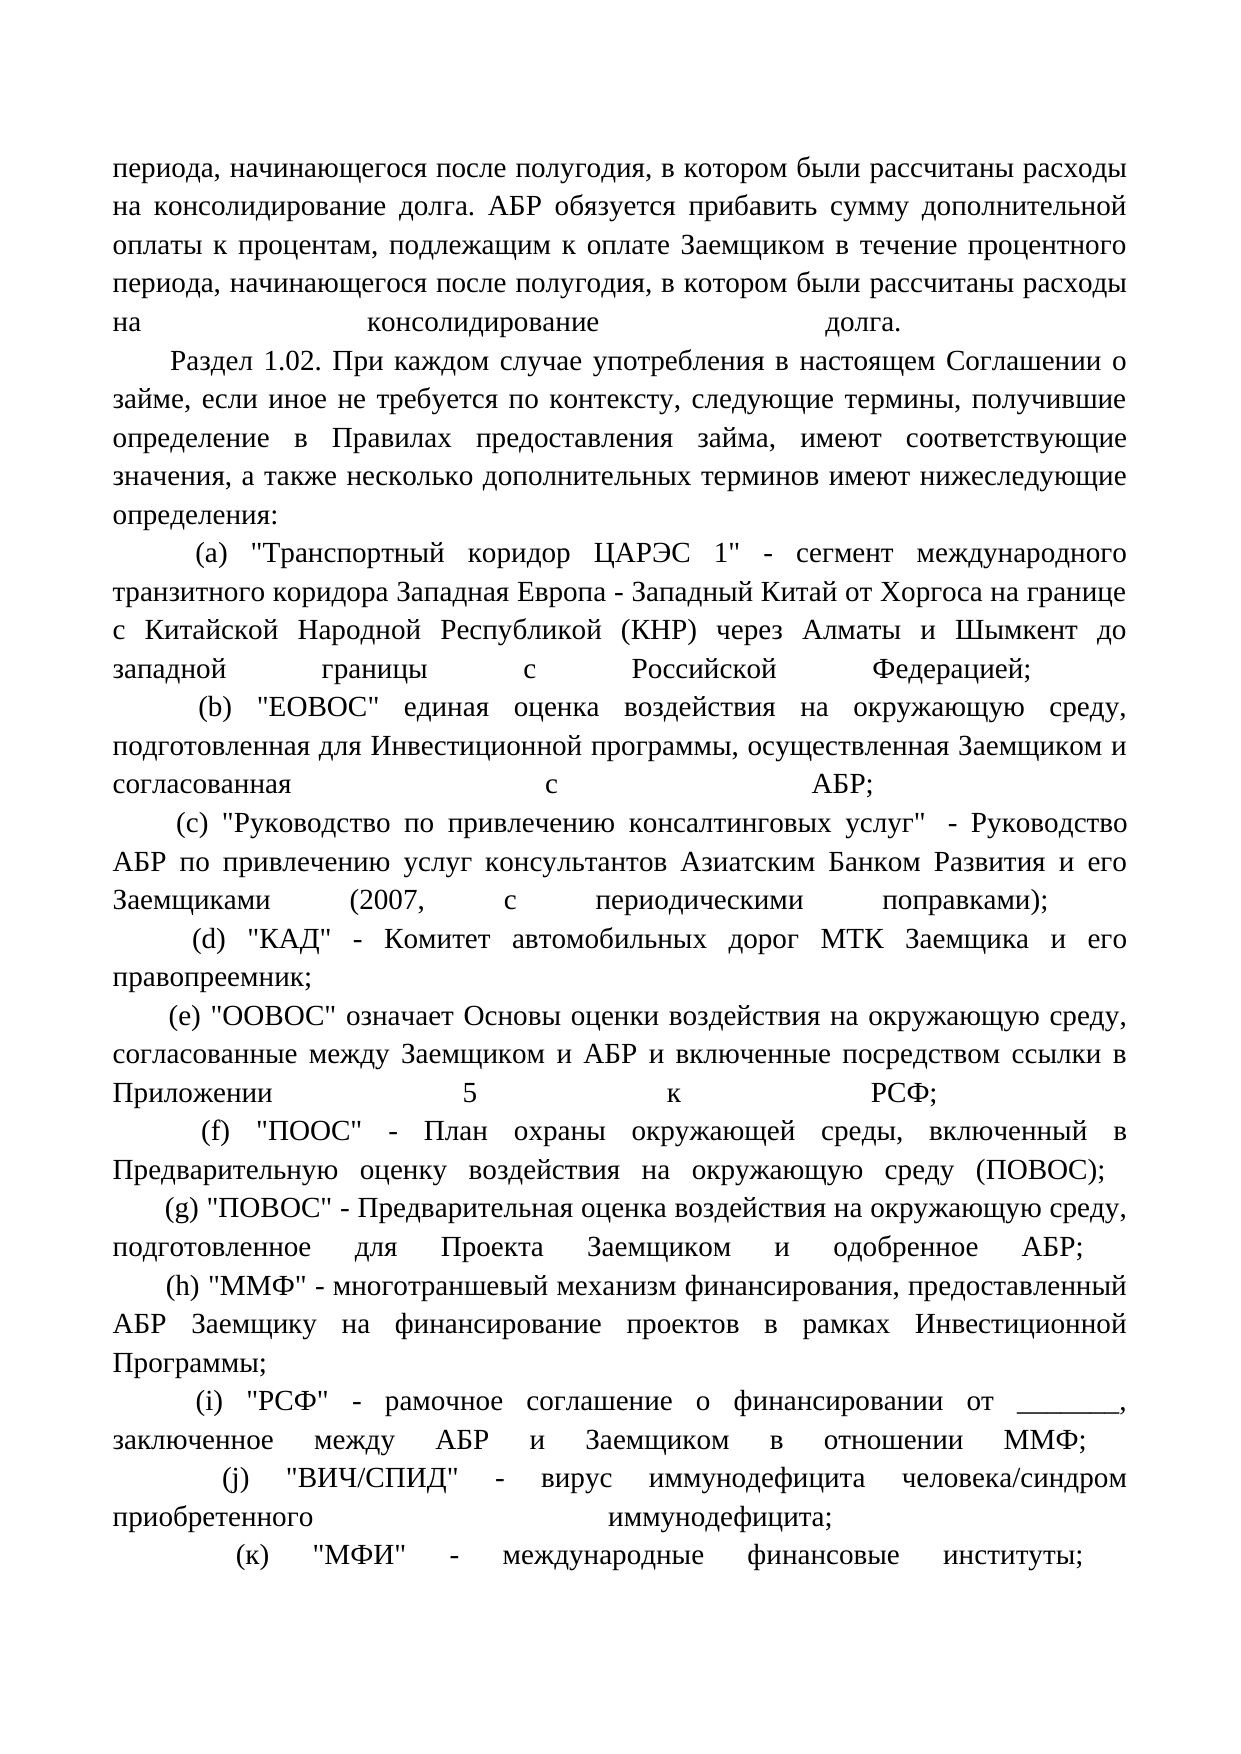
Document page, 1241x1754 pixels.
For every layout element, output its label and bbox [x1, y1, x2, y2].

text [112, 150, 1128, 1571]
